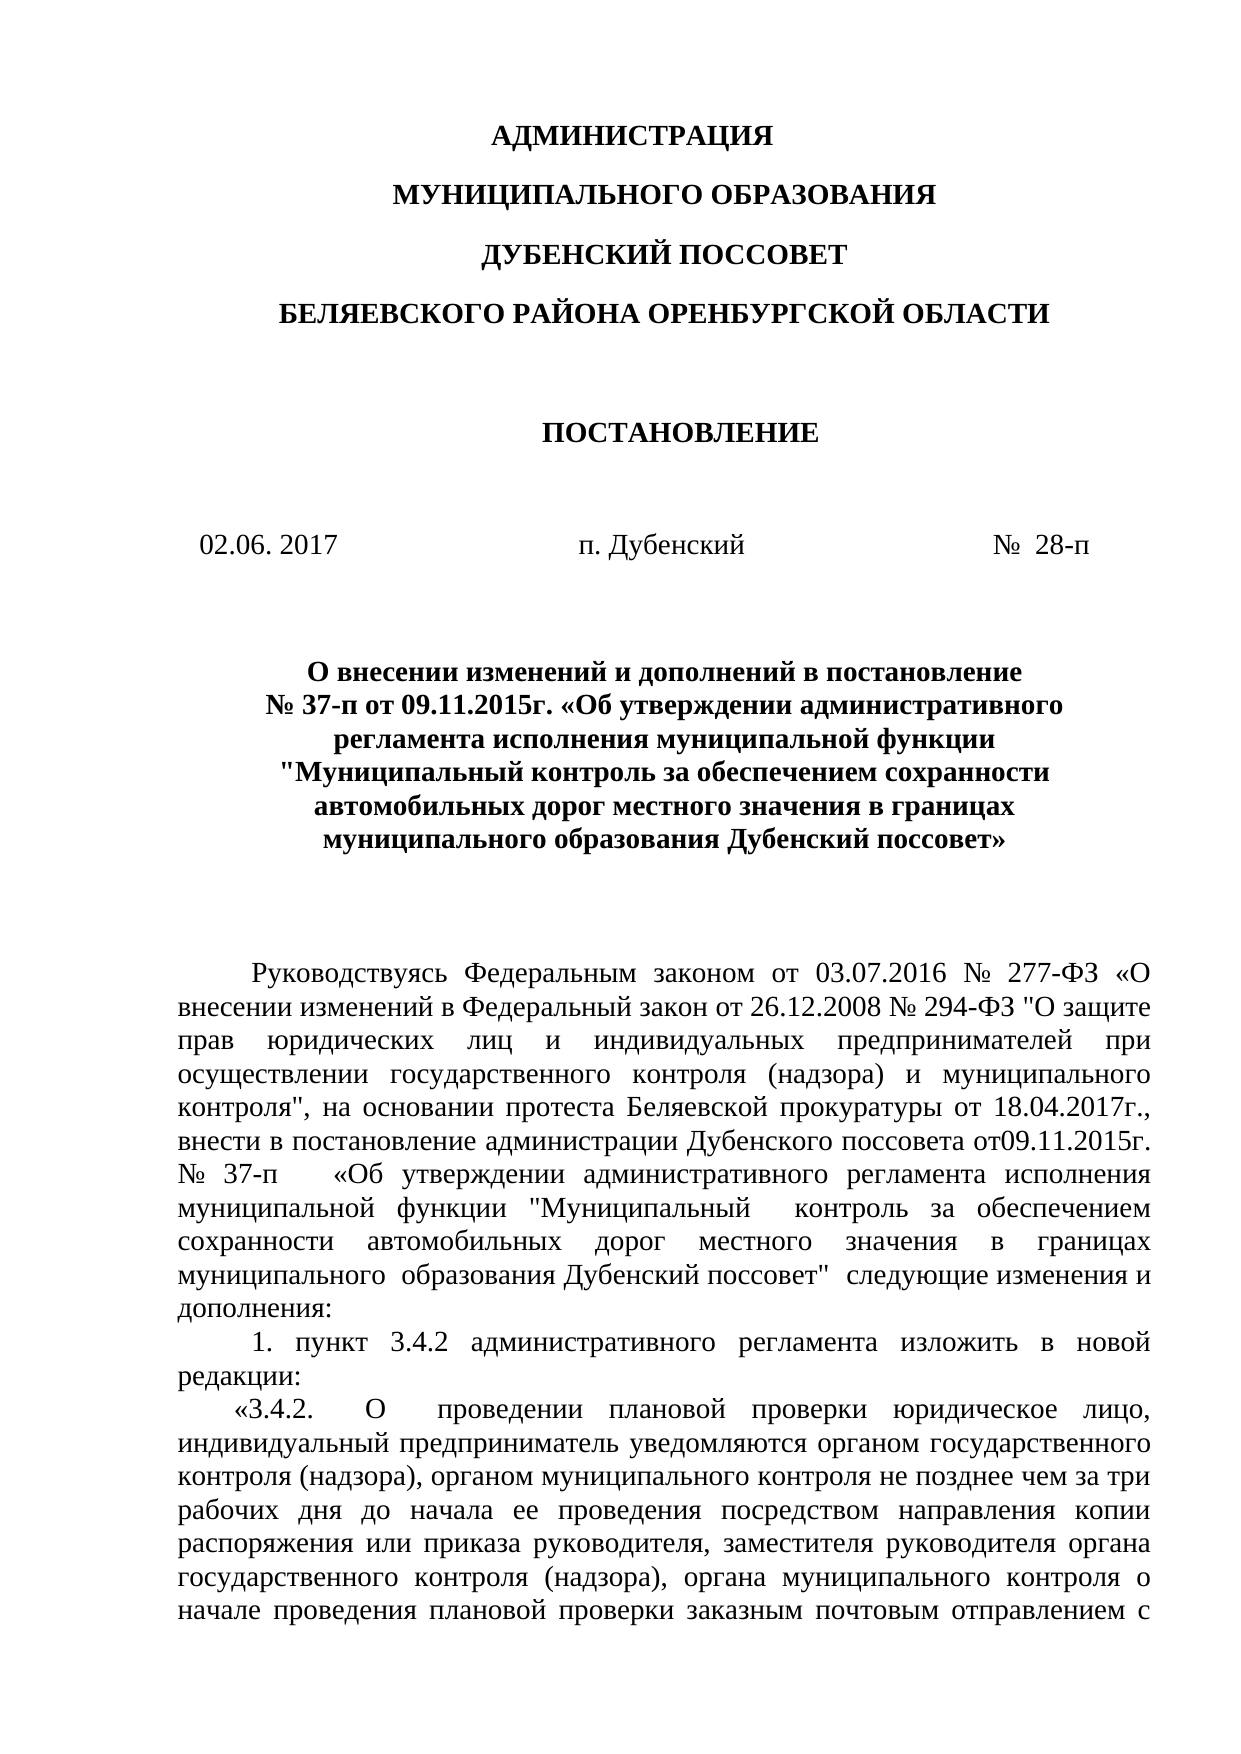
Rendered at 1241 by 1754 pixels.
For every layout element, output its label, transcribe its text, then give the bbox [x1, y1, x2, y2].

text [177, 1391, 1152, 1626]
text ДУБЕНСКИЙ ПОССОВЕТ [177, 237, 1152, 270]
text АДМИНИСТРАЦИЯ [177, 118, 1152, 152]
text 1. пункт 3.4.2 административного регламента изложить в новой редакции: [177, 1324, 1152, 1391]
text автомобильных дорог местного значения в границах [177, 788, 1152, 822]
text регламента исполнения муниципальной функции [177, 721, 1152, 754]
text № 37-п от 09.11.2015г. «Об утверждении административного [177, 687, 1152, 721]
text 02.06. 2017 п. Дубенский № 28-п [177, 527, 1152, 561]
text Руководствуясь Федеральным законом от 03.07.2016 № 277-ФЗ «О внесении изменений в Федеральный закон от 26.12.2008 № 294-ФЗ "О защите прав юридических лиц и индивидуальных предпринимателей при осуществлении государственного контроля (надзора) и муниципального контроля", на основании протеста Беляевской прокуратуры от 18.04.2017г., внести в постановление администрации Дубенского поссовета от09.11.2015г. № 37-п «Об утверждении административного регламента исполнения муниципальной функции "Муниципальный контроль за обеспечением сохранности автомобильных дорог местного значения в границах муниципального образования Дубенский поссовет" следующие изменения и дополнения: [177, 955, 1152, 1324]
text МУНИЦИПАЛЬНОГО ОБРАЗОВАНИЯ [177, 177, 1152, 211]
text ПОСТАНОВЛЕНИЕ [177, 415, 1152, 448]
text О внесении изменений и дополнений в постановление [177, 654, 1152, 687]
text БЕЛЯЕВСКОГО РАЙОНА ОРЕНБУРГСКОЙ ОБЛАСТИ [177, 296, 1152, 330]
text муниципального образования Дубенский поссовет» [177, 822, 1152, 855]
text "Муниципальный контроль за обеспечением сохранности [177, 754, 1152, 788]
